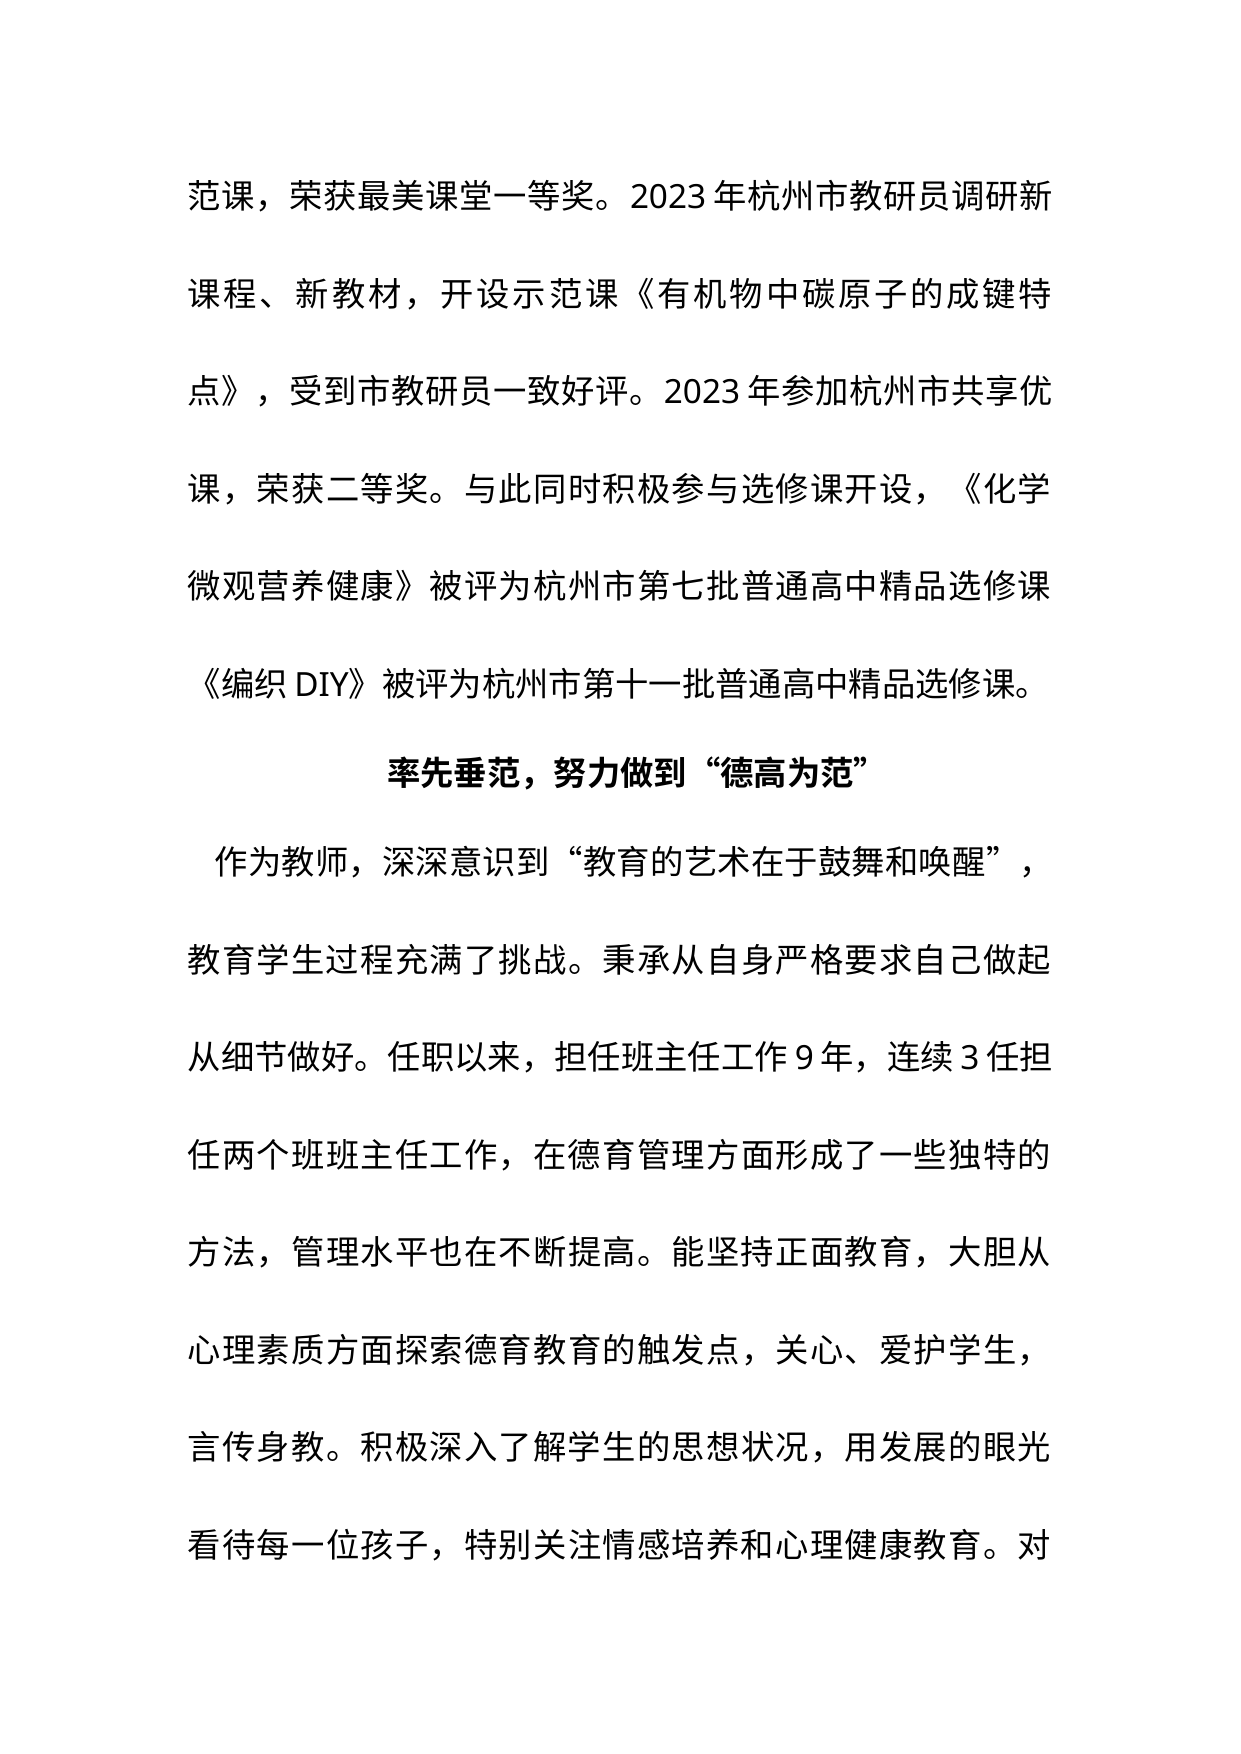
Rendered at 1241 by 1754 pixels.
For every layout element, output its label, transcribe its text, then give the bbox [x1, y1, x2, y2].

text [187, 828, 1053, 1575]
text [187, 162, 1053, 714]
text 率先垂范，努力做到“德高为范” [187, 739, 1053, 804]
